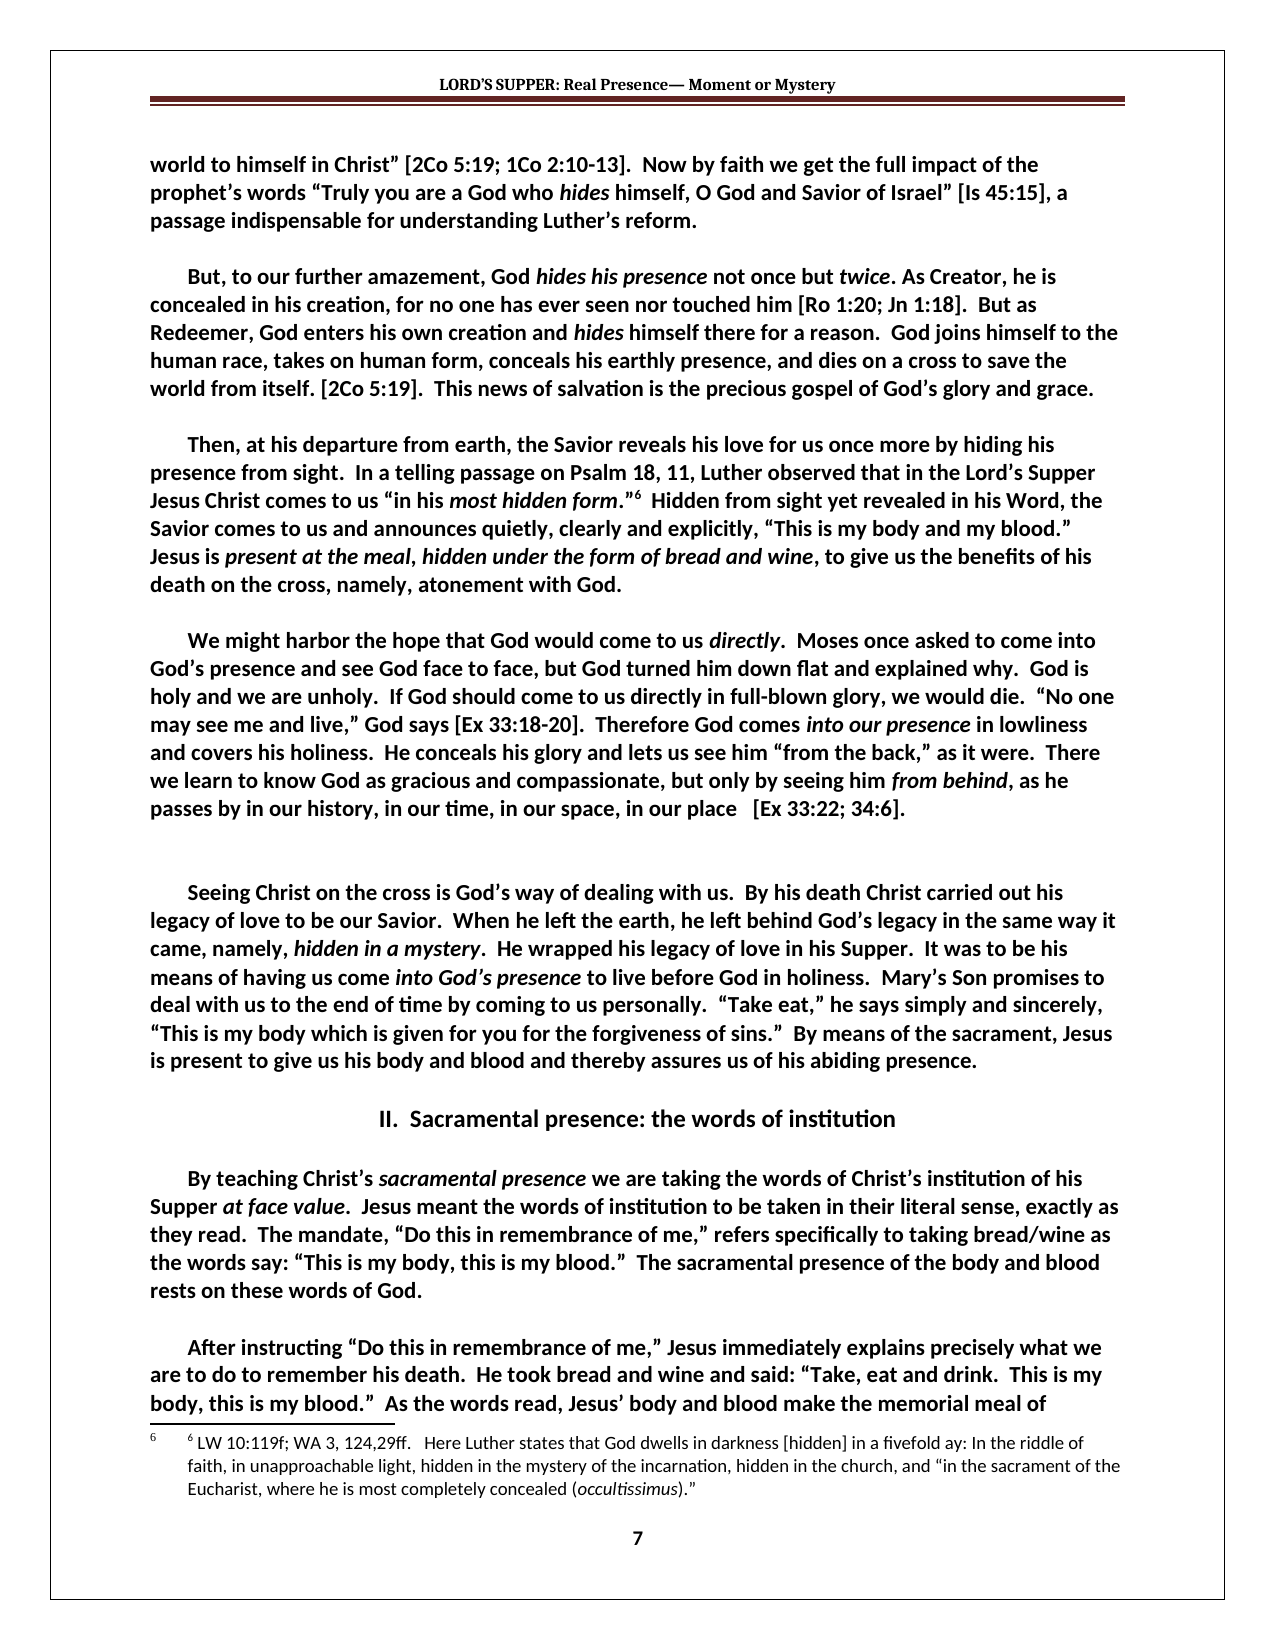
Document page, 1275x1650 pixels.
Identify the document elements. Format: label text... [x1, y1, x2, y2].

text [150, 1333, 1125, 1417]
text Then, at his departure from earth, the Savior reveals his love for us once more by hiding his presence from sight. In a telling passage on Psalm 18, 11, Luther observed that in the Lord’s Supper Jesus Christ comes to us “in his most hidden form.”6 Hidden from sight yet revealed in his Word, the Savior comes to us and announces quietly, clearly and explicitly, “This is my body and my blood.” Jesus is present at the meal, hidden under the form of bread and wine, to give us the benefits of his death on the cross, namely, atonement with God. [150, 430, 1125, 598]
text II. Sacramental presence: the words of institution [150, 1103, 1125, 1134]
text But, to our further amazement, God hides his presence not once but twice. As Creator, he is concealed in his creation, for no one has ever seen nor touched him [Ro 1:20; Jn 1:18]. But as Redeemer, God enters his own creation and hides himself there for a reason. God joins himself to the human race, takes on human form, conceals his earthly presence, and dies on a cross to save the world from itself. [2Co 5:19]. This news of salvation is the precious gospel of God’s glory and grace. [150, 262, 1125, 402]
text We might harbor the hope that God would come to us directly. Moses once asked to come into God’s presence and see God face to face, but God turned him down flat and explained why. God is holy and we are unholy. If God should come to us directly in full-blown glory, we would die. “No one may see me and live,” God says [Ex 33:18-20]. Therefore God comes into our presence in lowliness and covers his holiness. He conceals his glory and lets us see him “from the back,” as it were. There we learn to know God as gracious and compassionate, but only by seeing him from behind, as he passes by in our history, in our time, in our space, in our place [Ex 33:22; 34:6]. [150, 626, 1125, 822]
text Seeing Christ on the cross is God’s way of dealing with us. By his death Christ carried out his legacy of love to be our Savior. When he left the earth, he left behind God’s legacy in the same way it came, namely, hidden in a mystery. He wrapped his legacy of love in his Supper. It was to be his means of having us come into God’s presence to live before God in holiness. Mary’s Son promises to deal with us to the end of time by coming to us personally. “Take eat,” he says simply and sincerely, “This is my body which is given for you for the forgiveness of sins.” By means of the sacrament, Jesus is present to give us his body and blood and thereby assures us of his abiding presence. [150, 878, 1125, 1075]
text By teaching Christ’s sacramental presence we are taking the words of Christ’s institution of his Supper at face value. Jesus meant the words of institution to be taken in their literal sense, exactly as they read. The mandate, “Do this in remembrance of me,” refers specifically to taking bread/wine as the words say: “This is my body, this is my blood.” The sacramental presence of the body and blood rests on these words of God. [150, 1164, 1125, 1304]
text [150, 150, 1125, 234]
